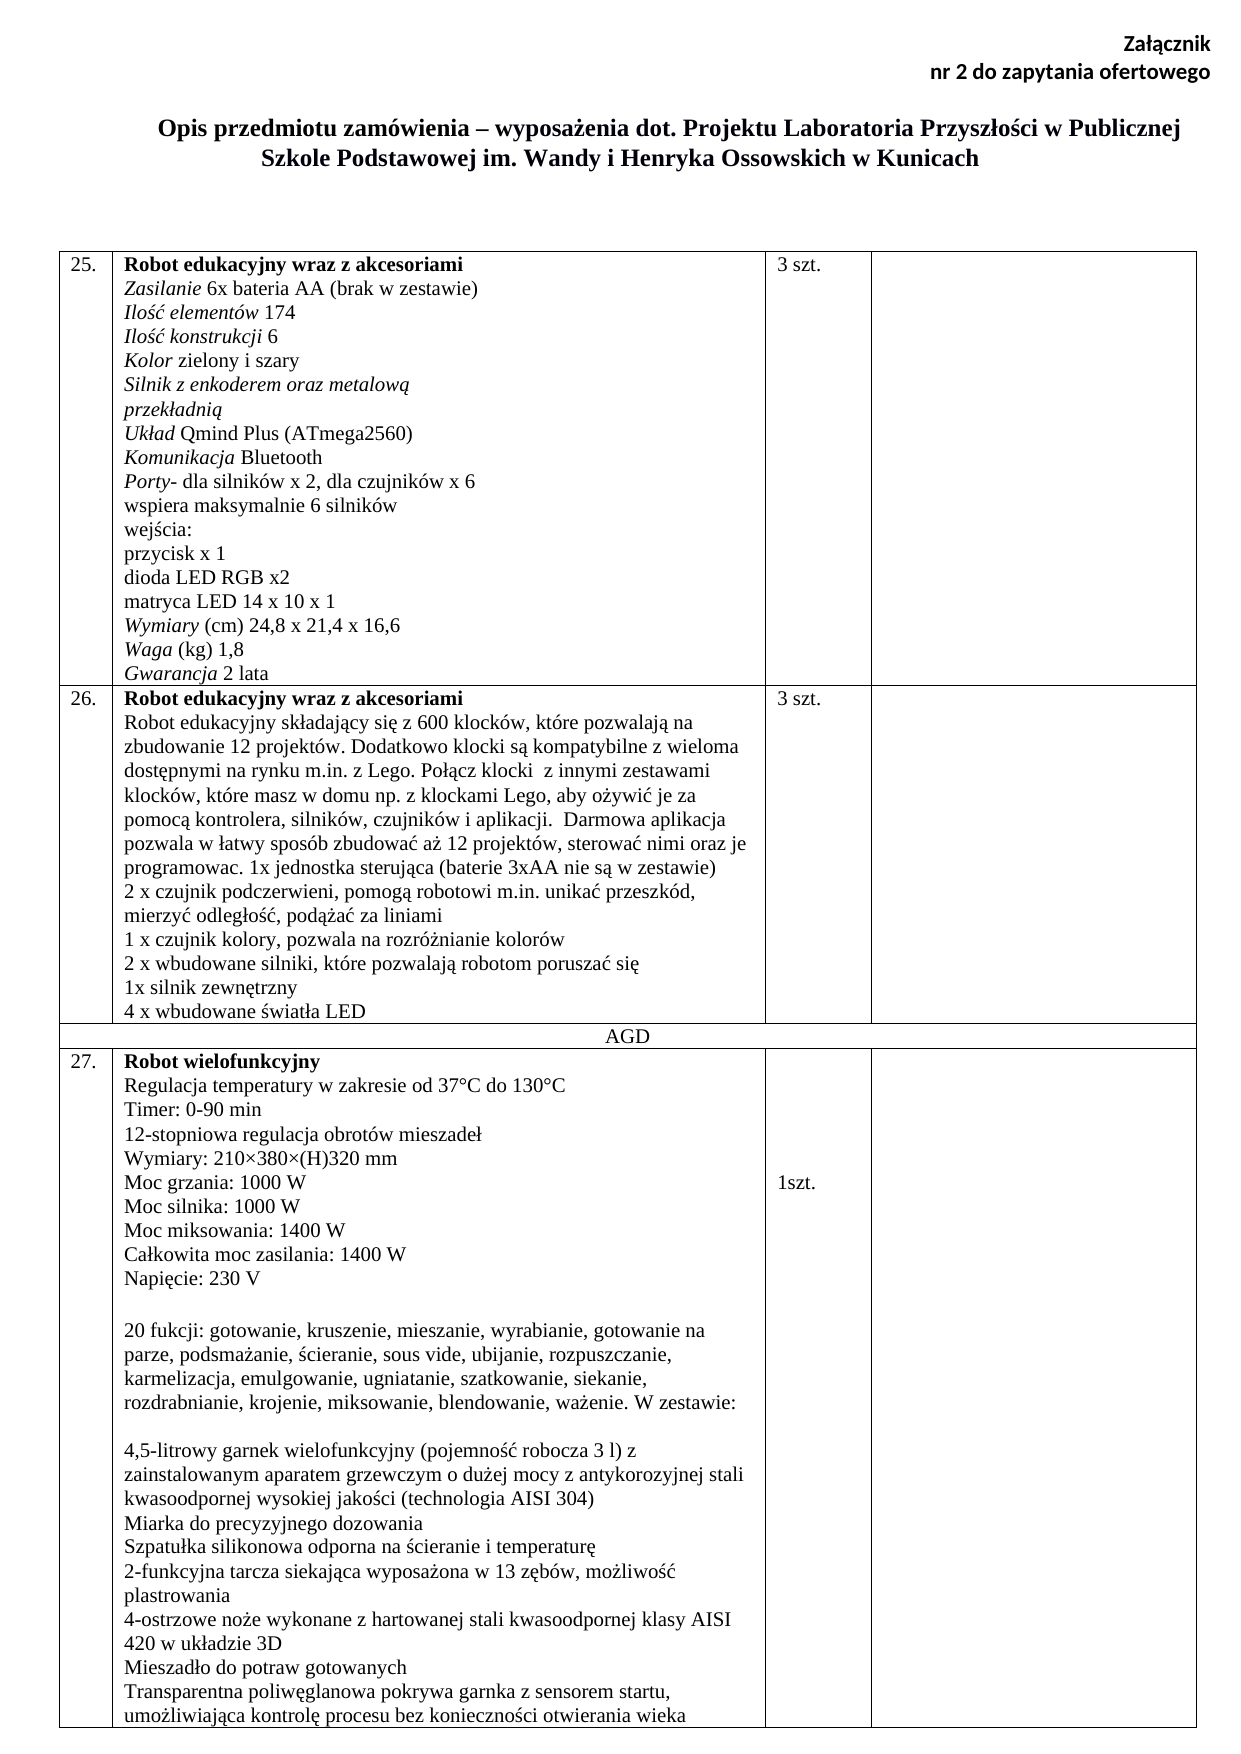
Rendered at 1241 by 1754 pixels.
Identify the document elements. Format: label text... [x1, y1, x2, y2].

table_cell [872, 1049, 1196, 1727]
table_cell Robot edukacyjny wraz z akcesoriami Robot edukacyjny składający się z 600 klocków, które pozwalają na zbudowanie 12 projektów. Dodatkowo klocki są kompatybilne z wieloma dostępnymi na rynku m.in. z Lego. Połącz klocki z innymi zestawami klocków, które masz w domu np. z klockami Lego, aby ożywić je za pomocą kontrolera, silników, czujników i aplikacji. Darmowa aplikacja pozwala w łatwy sposób zbudować aż 12 projektów, sterować nimi oraz je programowac. 1x jednostka sterująca (baterie 3xAA nie są w zestawie) 2 x czujnik podczerwieni, pomogą robotowi m.in. unikać przeszkód, mierzyć odległość, podążać za liniami 1 x czujnik kolory, pozwala na rozróżnianie kolorów 2 x wbudowane silniki, które pozwalają robotom poruszać się 1x silnik zewnętrzny 4 x wbudowane światła LED [113, 686, 765, 1023]
table_cell 3 szt. [766, 686, 871, 1023]
table_cell 1szt. [766, 1049, 871, 1727]
table_cell [872, 686, 1196, 1023]
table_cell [113, 1049, 765, 1727]
table_cell [872, 252, 1196, 685]
table_cell [60, 1049, 112, 1727]
table_cell Robot edukacyjny wraz z akcesoriami Zasilanie 6x bateria AA (brak w zestawie) Ilość elementów 174 Ilość konstrukcji 6 Kolor zielony i szary Silnik z enkoderem oraz metalową przekładnią Układ Qmind Plus (ATmega2560) Komunikacja Bluetooth Porty- dla silników x 2, dla czujników x 6 wspiera maksymalnie 6 silników wejścia: przycisk x 1 dioda LED RGB x2 matryca LED 14 x 10 x 1 Wymiary (cm) 24,8 x 21,4 x 16,6 Waga (kg) 1,8 Gwarancja 2 lata [113, 252, 765, 685]
table_cell [60, 686, 112, 1023]
table_cell AGD [60, 1024, 1196, 1048]
table_cell 3 szt. [766, 252, 871, 685]
table_cell [60, 252, 112, 685]
